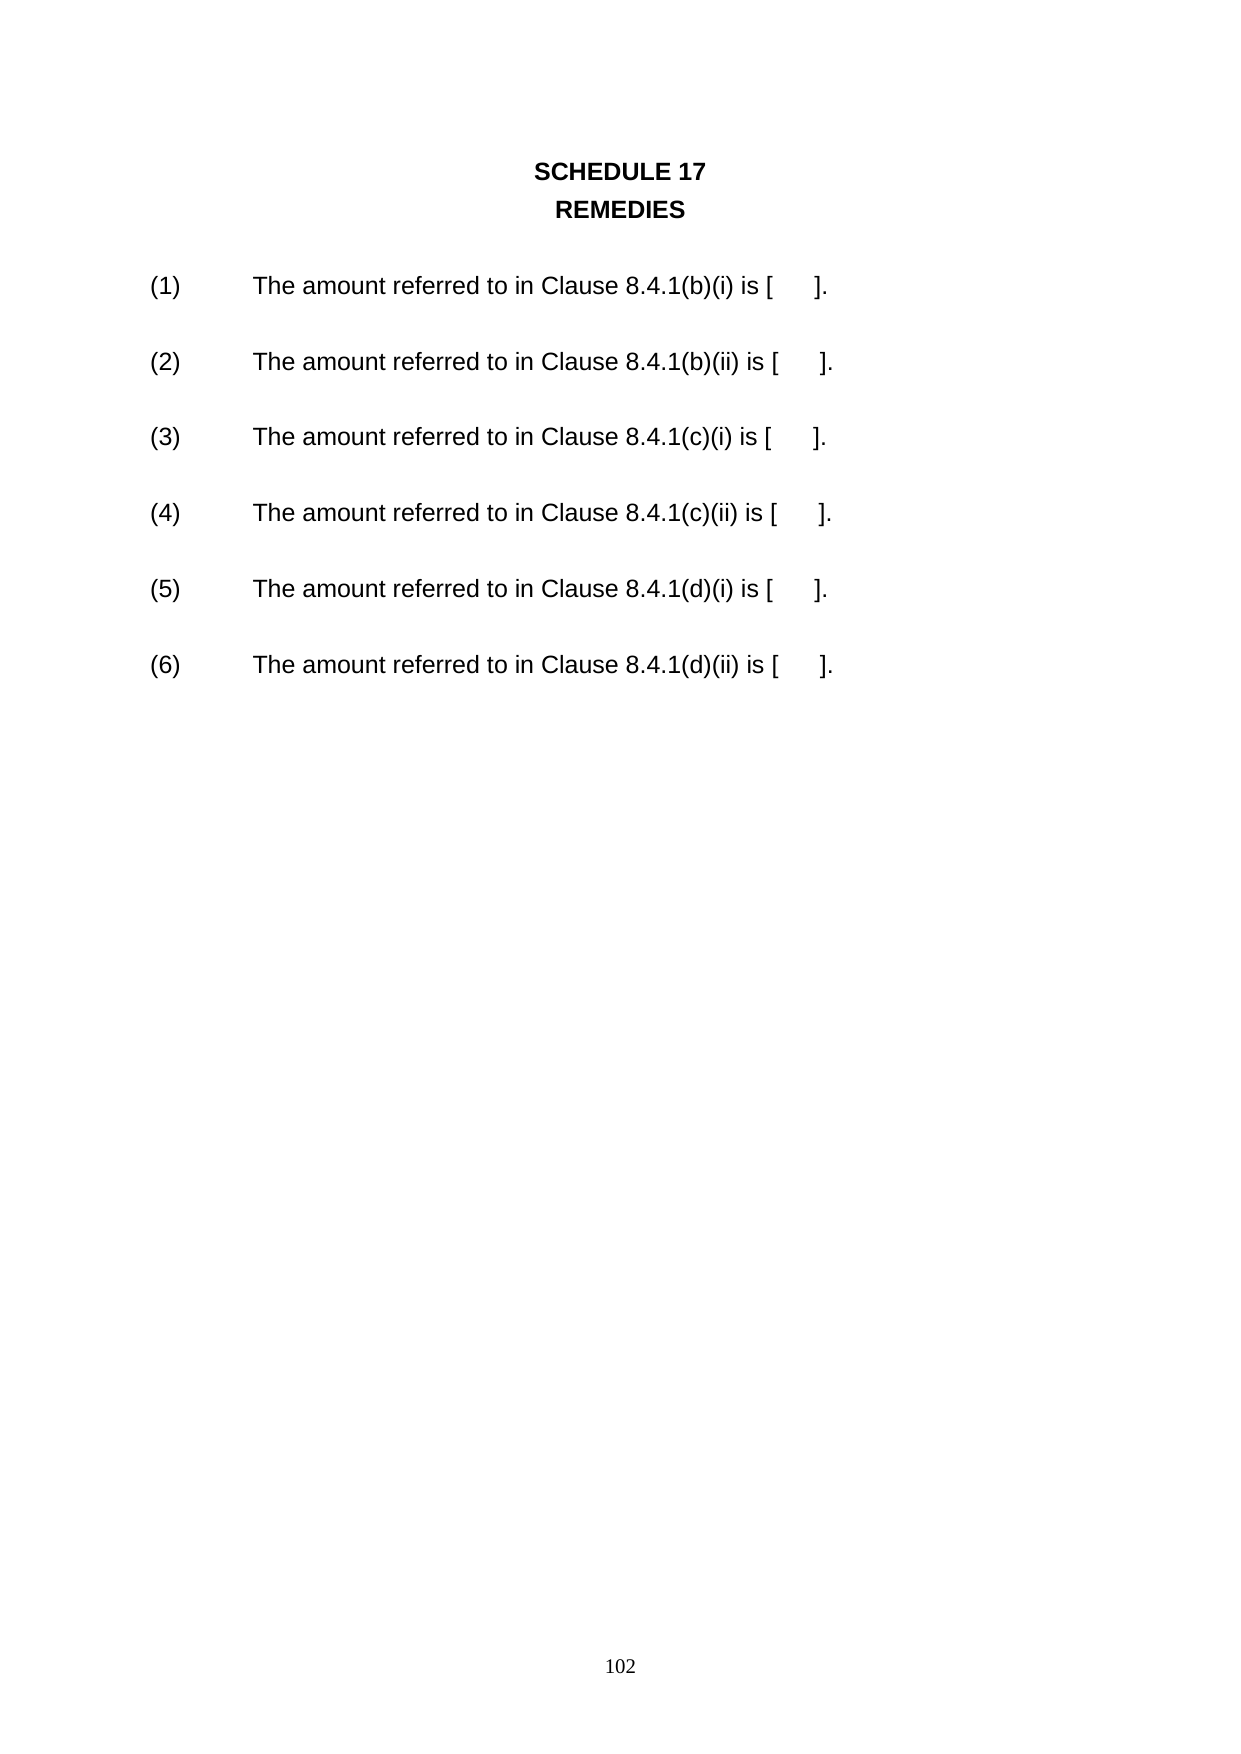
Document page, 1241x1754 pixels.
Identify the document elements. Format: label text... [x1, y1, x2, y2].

text (4) The amount referred to in Clause 8.4.1(c)(ii) is [ ]. [150, 491, 1090, 529]
text (1) The amount referred to in Clause 8.4.1(b)(i) is [ ]. [150, 264, 1090, 302]
text (2) The amount referred to in Clause 8.4.1(b)(ii) is [ ]. [150, 339, 1090, 377]
text (3) The amount referred to in Clause 8.4.1(c)(i) is [ ]. [150, 415, 1090, 453]
text SCHEDULE 17 [150, 150, 1090, 188]
text (5) The amount referred to in Clause 8.4.1(d)(i) is [ ]. [150, 567, 1090, 605]
text (6) The amount referred to in Clause 8.4.1(d)(ii) is [ ]. [150, 643, 1090, 681]
text REMEDIES [150, 188, 1090, 226]
